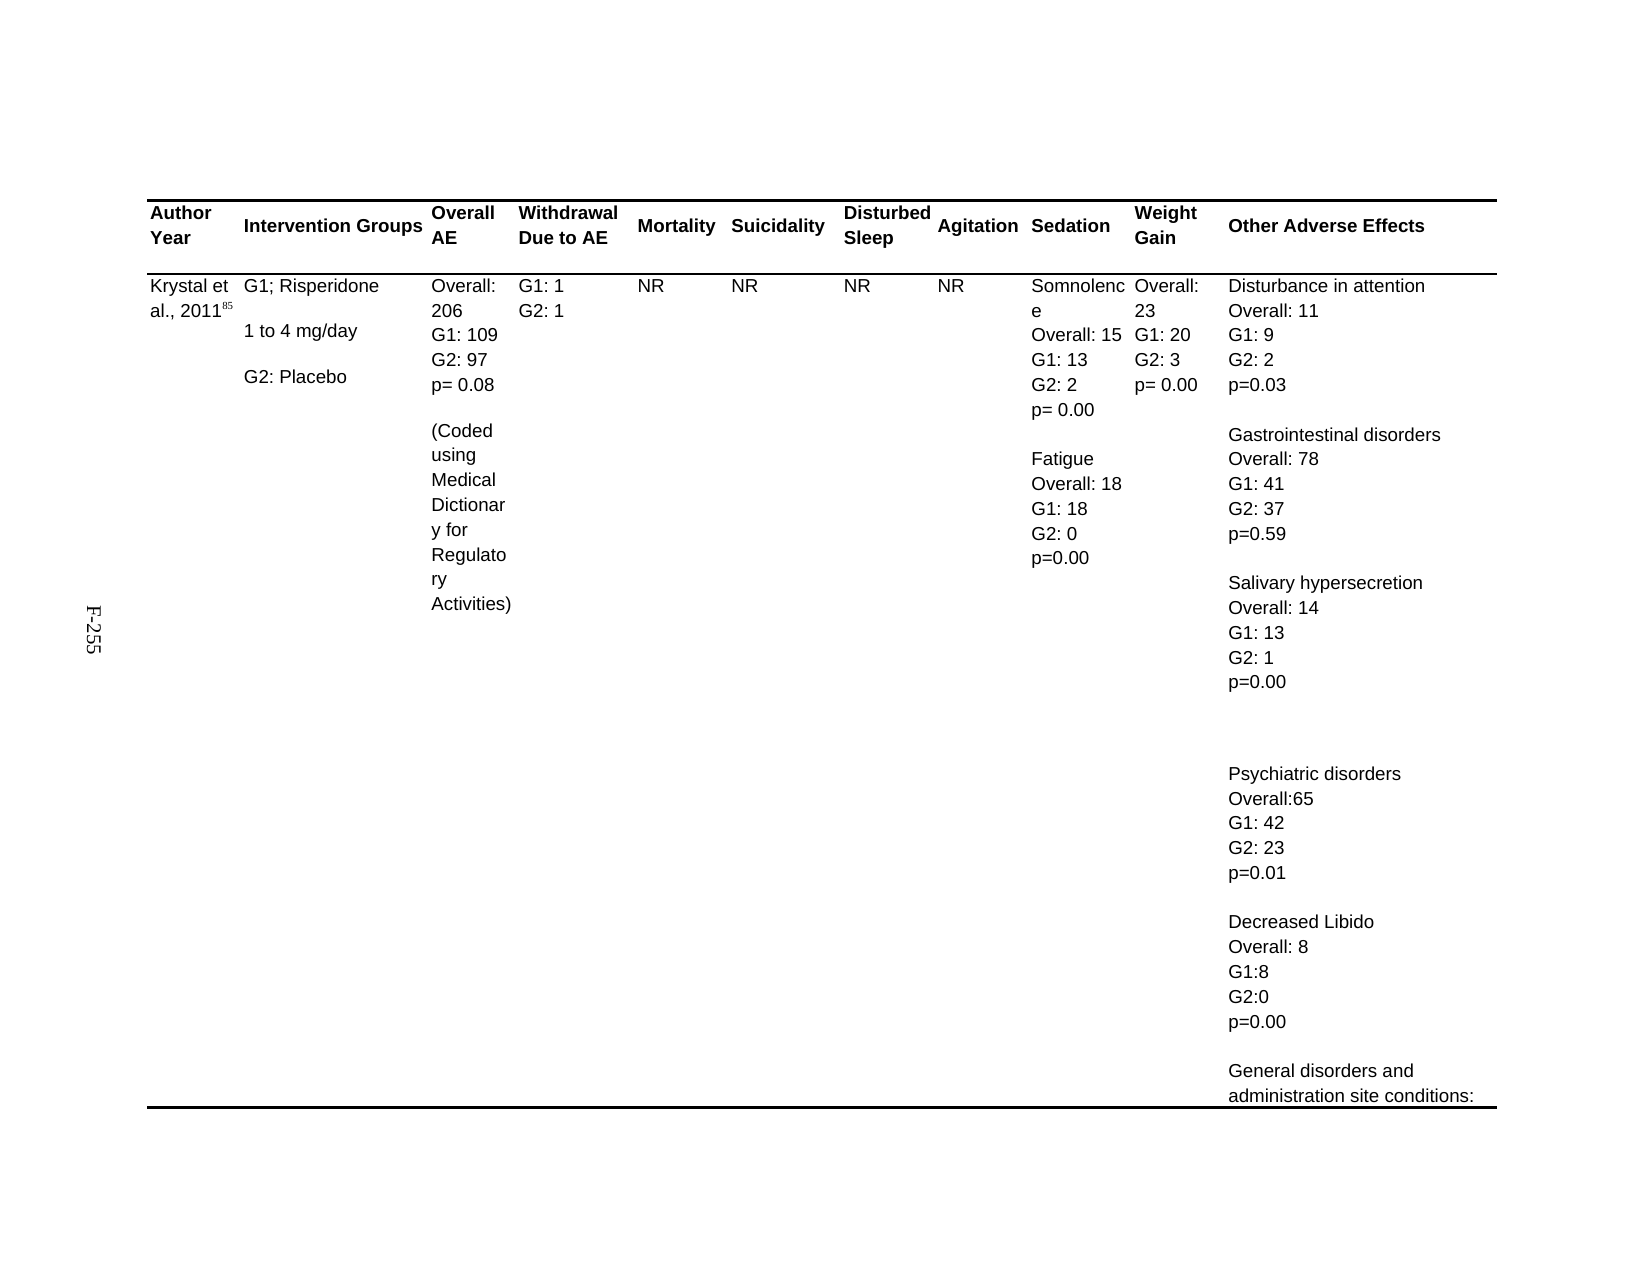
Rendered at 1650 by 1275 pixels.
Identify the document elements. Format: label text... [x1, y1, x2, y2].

table_header Intervention Groups [241, 202, 428, 272]
table_header Disturbed Sleep [841, 202, 934, 272]
table_cell Krystal et al., 201185 [147, 275, 241, 1106]
table_header Author Year [147, 202, 241, 272]
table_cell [428, 275, 515, 1106]
table_header Withdrawal Due to AE [515, 202, 634, 272]
table_header Weight Gain [1131, 202, 1225, 272]
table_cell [1225, 275, 1497, 1106]
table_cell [241, 275, 428, 1106]
table_cell NR [934, 275, 1028, 1106]
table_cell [1028, 275, 1131, 1106]
table_header Sedation [1028, 202, 1131, 272]
table_header Suicidality [728, 202, 841, 272]
table_cell G1: 1 G2: 1 [515, 275, 634, 1106]
table_cell NR [841, 275, 934, 1106]
table_header Other Adverse Effects [1225, 202, 1497, 272]
table_cell NR [728, 275, 841, 1106]
table_header Mortality [634, 202, 728, 272]
table_cell Overall: 23 G1: 20 G2: 3 p= 0.00 [1131, 275, 1225, 1106]
table_header Overall AE [428, 202, 515, 272]
table_cell NR [634, 275, 728, 1106]
table_header Agitation [934, 202, 1028, 272]
